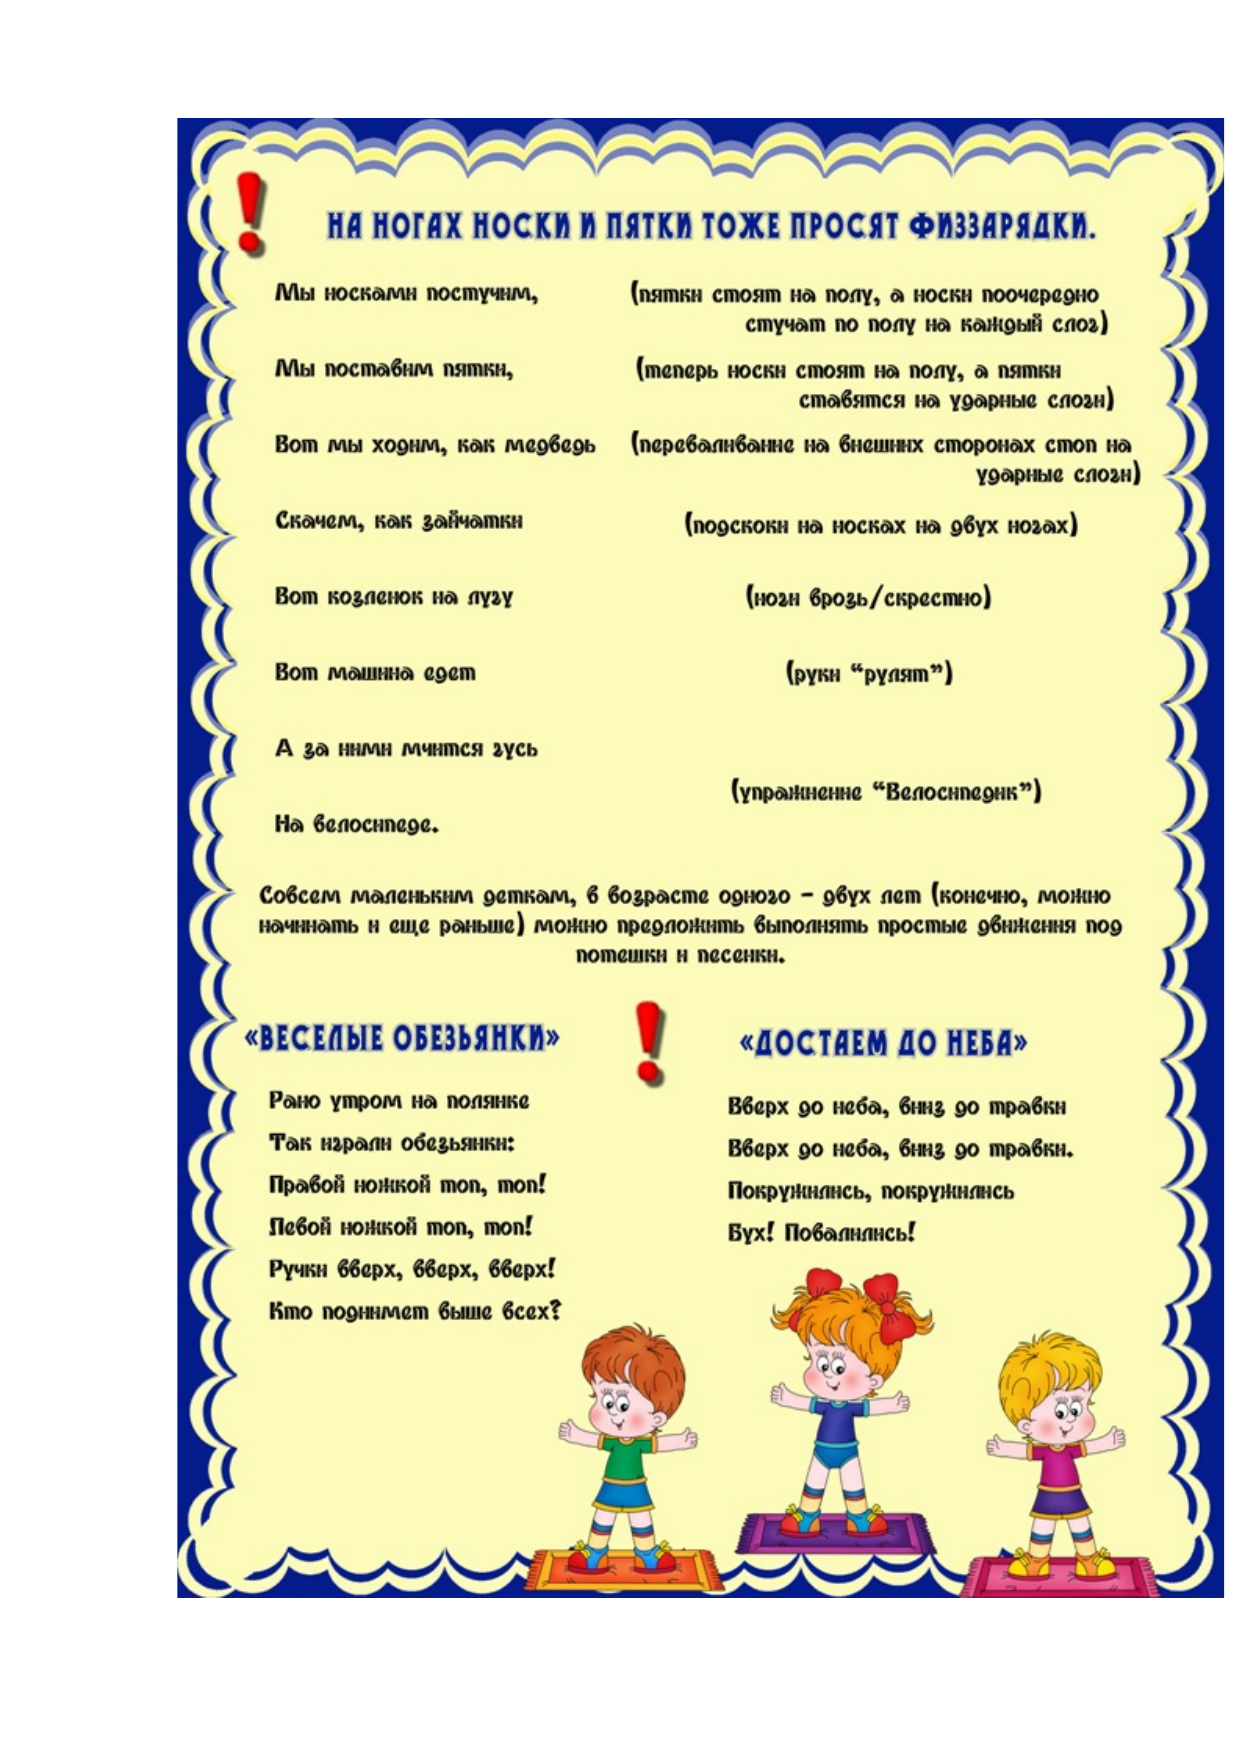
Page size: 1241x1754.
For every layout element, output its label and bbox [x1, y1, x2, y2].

picture [177, 118, 1225, 1598]
